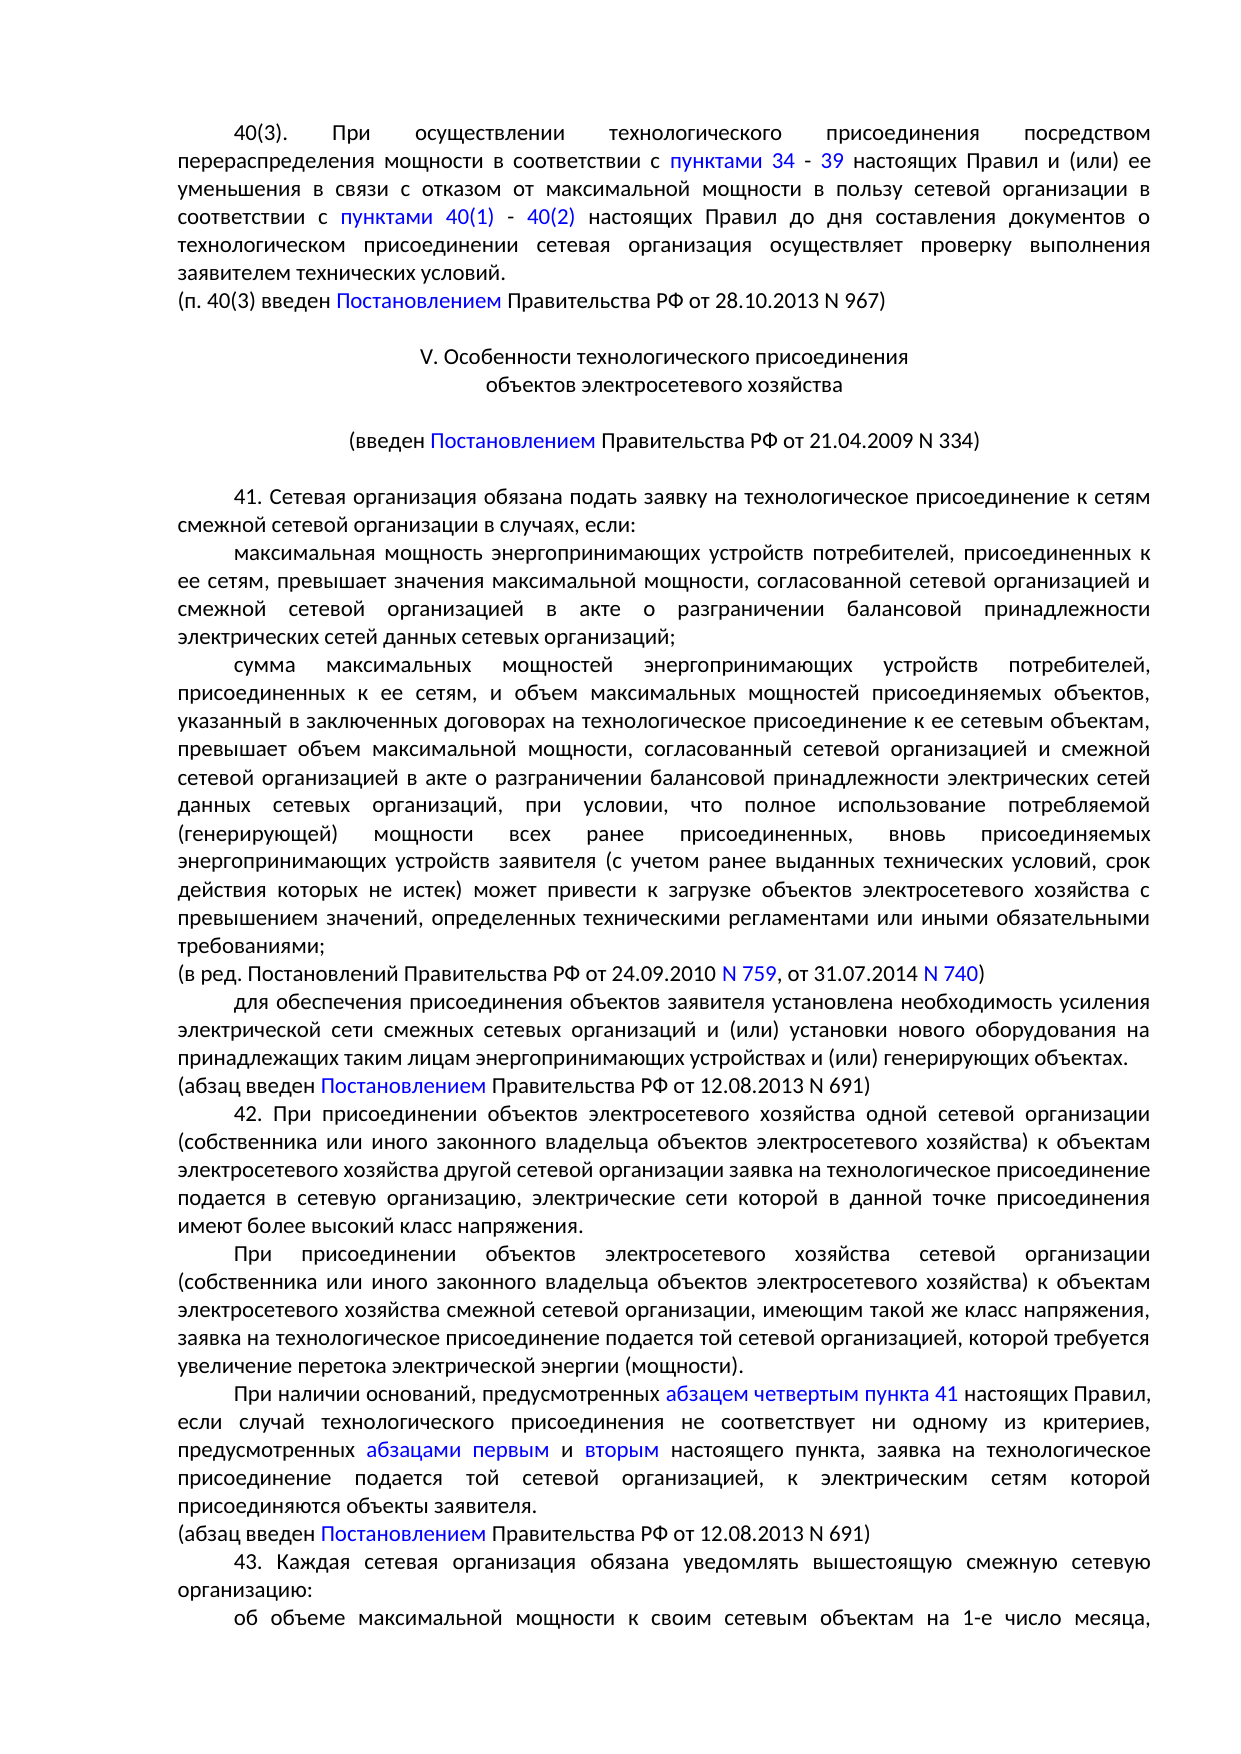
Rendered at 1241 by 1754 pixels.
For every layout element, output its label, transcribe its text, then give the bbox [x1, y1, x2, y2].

text (п. 40(3) введен Постановлением Правительства РФ от 28.10.2013 N 967) [177, 286, 1152, 314]
text сумма максимальных мощностей энергопринимающих устройств потребителей, присоединенных к ее сетям, и объем максимальных мощностей присоединяемых объектов, указанный в заключенных договорах на технологическое присоединение к ее сетевым объектам, превышает объем максимальной мощности, согласованный сетевой организацией и смежной сетевой организацией в акте о разграничении балансовой принадлежности электрических сетей данных сетевых организаций, при условии, что полное использование потребляемой (генерирующей) мощности всех ранее присоединенных, вновь присоединяемых энергопринимающих устройств заявителя (с учетом ранее выданных технических условий, срок действия которых не истек) может привести к загрузке объектов электросетевого хозяйства с превышением значений, определенных техническими регламентами или иными обязательными требованиями; [177, 651, 1152, 959]
text (введен Постановлением Правительства РФ от 21.04.2009 N 334) [177, 426, 1152, 454]
text (абзац введен Постановлением Правительства РФ от 12.08.2013 N 691) [177, 1519, 1152, 1547]
text V. Особенности технологического присоединения [177, 342, 1152, 370]
text 41. Сетевая организация обязана подать заявку на технологическое присоединение к сетям смежной сетевой организации в случаях, если: [177, 482, 1152, 538]
text (в ред. Постановлений Правительства РФ от 24.09.2010 N 759, от 31.07.2014 N 740) [177, 959, 1152, 987]
text 42. При присоединении объектов электросетевого хозяйства одной сетевой организации (собственника или иного законного владельца объектов электросетевого хозяйства) к объектам электросетевого хозяйства другой сетевой организации заявка на технологическое присоединение подается в сетевую организацию, электрические сети которой в данной точке присоединения имеют более высокий класс напряжения. [177, 1099, 1152, 1239]
text (абзац введен Постановлением Правительства РФ от 12.08.2013 N 691) [177, 1071, 1152, 1099]
text максимальная мощность энергопринимающих устройств потребителей, присоединенных к ее сетям, превышает значения максимальной мощности, согласованной сетевой организацией и смежной сетевой организацией в акте о разграничении балансовой принадлежности электрических сетей данных сетевых организаций; [177, 538, 1152, 651]
text для обеспечения присоединения объектов заявителя установлена необходимость усиления электрической сети смежных сетевых организаций и (или) установки нового оборудования на принадлежащих таким лицам энергопринимающих устройствах и (или) генерирующих объектах. [177, 987, 1152, 1071]
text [177, 1603, 1152, 1631]
text При присоединении объектов электросетевого хозяйства сетевой организации (собственника или иного законного владельца объектов электросетевого хозяйства) к объектам электросетевого хозяйства смежной сетевой организации, имеющим такой же класс напряжения, заявка на технологическое присоединение подается той сетевой организацией, которой требуется увеличение перетока электрической энергии (мощности). [177, 1239, 1152, 1379]
text 43. Каждая сетевая организация обязана уведомлять вышестоящую смежную сетевую организацию: [177, 1547, 1152, 1603]
text 40(3). При осуществлении технологического присоединения посредством перераспределения мощности в соответствии с пунктами 34 - 39 настоящих Правил и (или) ее уменьшения в связи с отказом от максимальной мощности в пользу сетевой организации в соответствии с пунктами 40(1) - 40(2) настоящих Правил до дня составления документов о технологическом присоединении сетевая организация осуществляет проверку выполнения заявителем технических условий. [177, 118, 1152, 286]
text При наличии оснований, предусмотренных абзацем четвертым пункта 41 настоящих Правил, если случай технологического присоединения не соответствует ни одному из критериев, предусмотренных абзацами первым и вторым настоящего пункта, заявка на технологическое присоединение подается той сетевой организацией, к электрическим сетям которой присоединяются объекты заявителя. [177, 1379, 1152, 1519]
text объектов электросетевого хозяйства [177, 370, 1152, 398]
